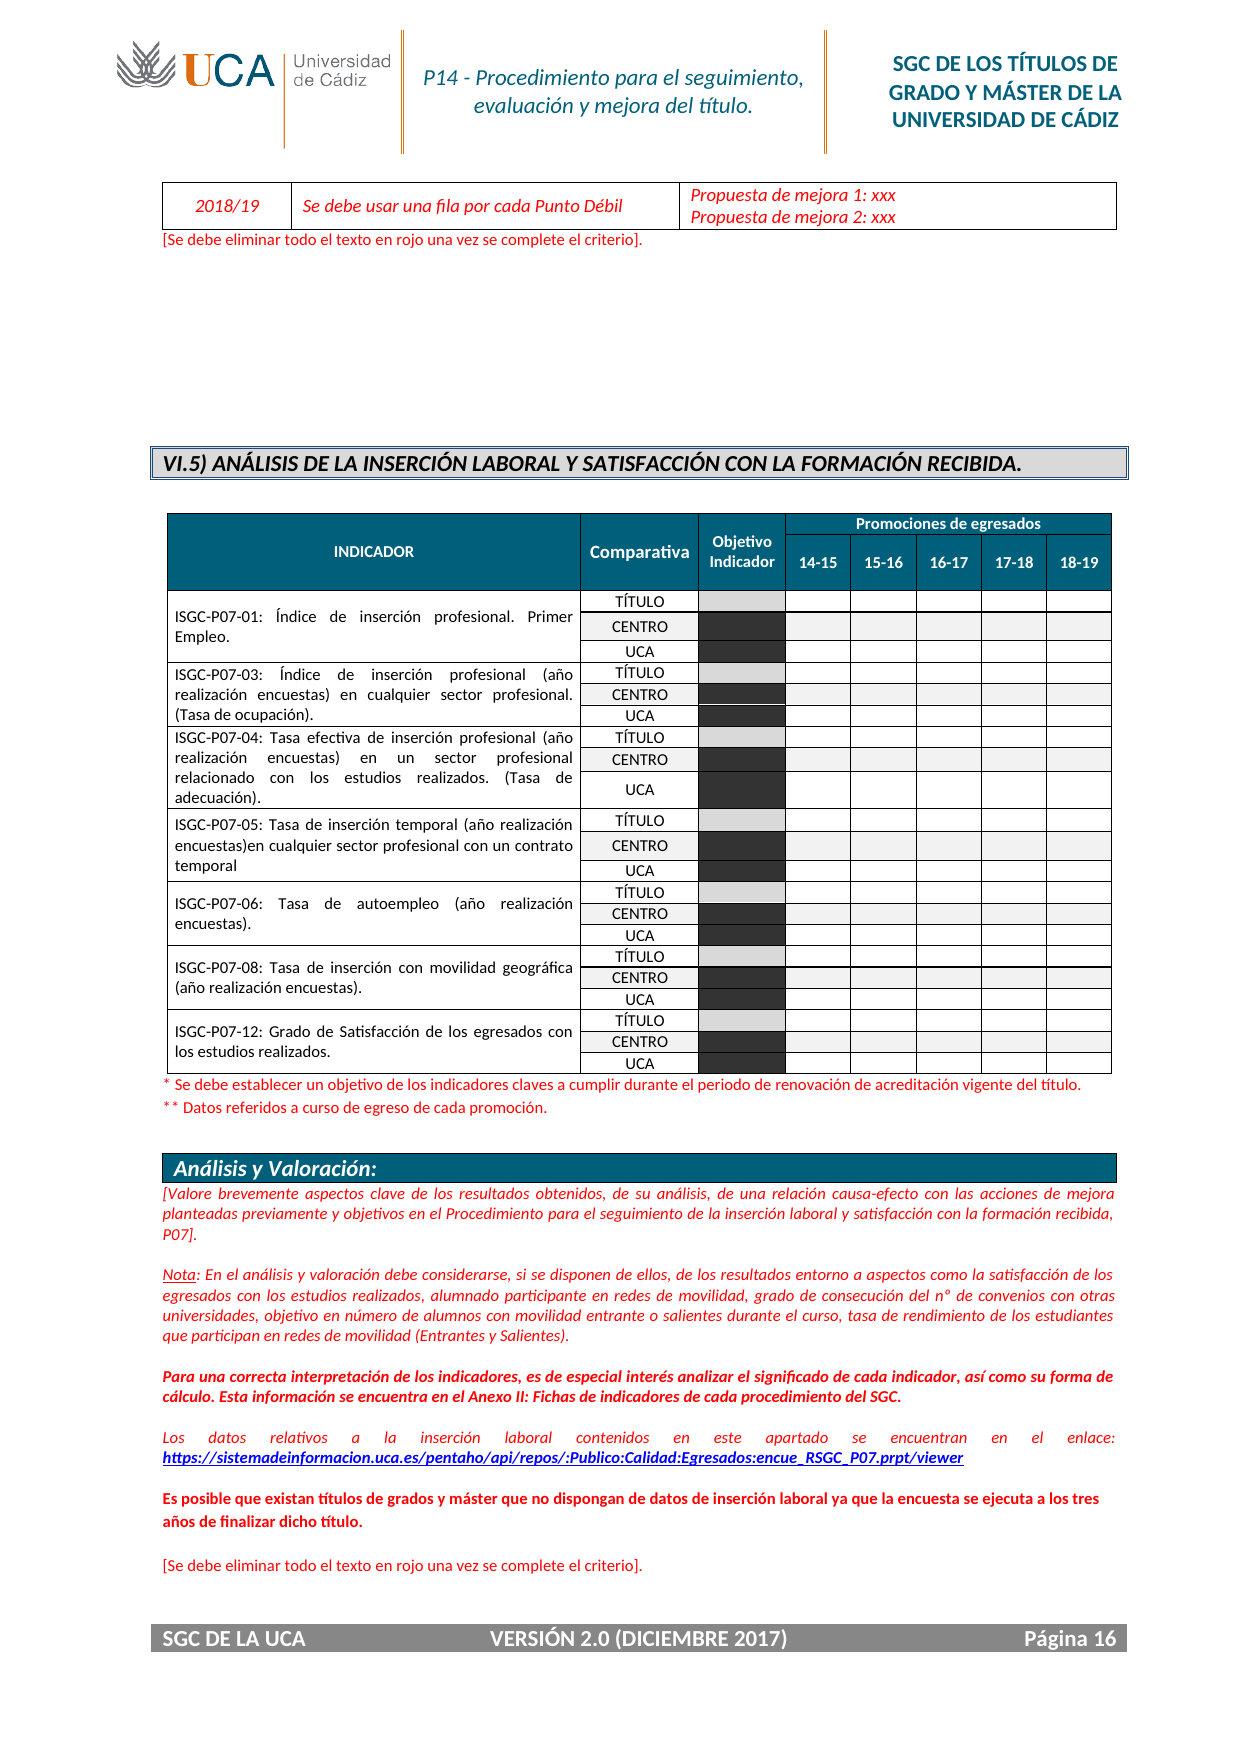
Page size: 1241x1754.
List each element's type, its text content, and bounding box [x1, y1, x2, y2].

table_cell [699, 684, 785, 704]
table_cell ISGC-P07-05: Tasa de inserción temporal (año realización encuestas)en cualquier sector profesional con un contrato temporal [168, 809, 580, 881]
table_cell [982, 989, 1046, 1009]
table_cell [851, 1010, 916, 1031]
table_cell UCA [581, 706, 698, 726]
table_cell [786, 613, 850, 640]
table_cell ISGC-P07-03: Índice de inserción profesional (año realización encuestas) en cualquier sector profesional. (Tasa de ocupación). [168, 663, 580, 726]
table_cell [699, 706, 785, 726]
table_cell [699, 772, 785, 808]
table_cell [786, 861, 850, 881]
table_cell [1047, 706, 1111, 726]
table_cell TÍTULO [581, 809, 698, 831]
table_cell 18-19 [1047, 535, 1111, 590]
table_cell [917, 1032, 981, 1052]
table_cell [1047, 989, 1111, 1009]
table_cell [699, 1010, 785, 1031]
table_cell [982, 832, 1046, 860]
table_cell [1047, 772, 1111, 808]
table_cell [917, 1010, 981, 1031]
table_cell [1047, 809, 1111, 831]
table_cell [982, 684, 1046, 704]
table_cell [917, 772, 981, 808]
table_cell [982, 663, 1046, 683]
table_cell [786, 946, 850, 966]
table_cell [699, 727, 785, 747]
text [Se debe eliminar todo el texto en rojo una vez se complete el criterio]. [162, 1555, 1116, 1576]
table_cell 16-17 [917, 535, 981, 590]
table_cell [786, 925, 850, 945]
table_cell [699, 663, 785, 683]
table_cell ISGC-P07-08: Tasa de inserción con movilidad geográfica (año realización encuestas). [168, 946, 580, 1009]
table_cell [982, 882, 1046, 902]
table_cell 17-18 [982, 535, 1046, 590]
table_cell 15-16 [851, 535, 916, 590]
table_cell [917, 809, 981, 831]
table_cell [786, 684, 850, 704]
text Para una correcta interpretación de los indicadores, es de especial interés analizar el significado de cada indicador, así como su forma de cálculo. Esta información se encuentra en el Anexo II: Fichas de indicadores de cada procedimiento del SGC. [162, 1366, 1116, 1407]
table_cell [851, 706, 916, 726]
text * Se debe establecer un objetivo de los indicadores claves a cumplir durante el periodo de renovación de acreditación vigente del título. [162, 1074, 1116, 1094]
text [Se debe eliminar todo el texto en rojo una vez se complete el criterio]. [162, 230, 1116, 250]
table_cell [699, 641, 785, 662]
table_cell [786, 904, 850, 924]
table_cell CENTRO [581, 832, 698, 860]
table_cell [982, 613, 1046, 640]
table_cell [699, 968, 785, 988]
table_cell [917, 591, 981, 611]
table_cell [1047, 925, 1111, 945]
table_cell [699, 591, 785, 611]
table_cell [982, 727, 1046, 747]
picture [114, 35, 395, 154]
table_cell [786, 968, 850, 988]
table_cell [1047, 748, 1111, 771]
table_cell [982, 925, 1046, 945]
table_cell [982, 968, 1046, 988]
table_cell ISGC-P07-12: Grado de Satisfacción de los egresados con los estudios realizados. [168, 1010, 580, 1073]
table_cell [699, 1053, 785, 1073]
table_cell ISGC-P07-06: Tasa de autoempleo (año realización encuestas). [168, 882, 580, 945]
table_cell Propuesta de mejora 1: xxx Propuesta de mejora 2: xxx [680, 183, 1116, 228]
table_header Promociones de egresados [786, 514, 1111, 534]
table_cell [786, 1010, 850, 1031]
table_cell [1047, 1032, 1111, 1052]
table_cell [1047, 882, 1111, 902]
table_cell [982, 1053, 1046, 1073]
table_cell [1047, 1053, 1111, 1073]
table_header Objetivo Indicador [699, 514, 785, 590]
table_cell TÍTULO [581, 727, 698, 747]
table_cell 2018/19 [163, 183, 291, 228]
table_cell [699, 946, 785, 966]
table_cell [1047, 1010, 1111, 1031]
table_cell [699, 1032, 785, 1052]
table_cell [982, 1032, 1046, 1052]
table_cell [851, 1032, 916, 1052]
table_cell UCA [581, 989, 698, 1009]
table_cell [917, 706, 981, 726]
text Es posible que existan títulos de grados y máster que no dispongan de datos de inserción laboral ya que la encuesta se ejecuta a los tres años de finalizar dicho título. [162, 1488, 1116, 1532]
table_cell UCA [581, 641, 698, 662]
table_cell [851, 727, 916, 747]
table_cell Se debe usar una fila por cada Punto Débil [292, 183, 679, 228]
table_cell [917, 904, 981, 924]
table_cell [1047, 684, 1111, 704]
table_cell [917, 641, 981, 662]
table_cell CENTRO [581, 968, 698, 988]
table_cell [851, 684, 916, 704]
table_cell [851, 989, 916, 1009]
table_cell [917, 882, 981, 902]
table_cell [786, 663, 850, 683]
table_cell [786, 727, 850, 747]
table_cell [786, 748, 850, 771]
table_cell [917, 989, 981, 1009]
table_cell [917, 832, 981, 860]
table_cell [786, 1053, 850, 1073]
table_cell [982, 809, 1046, 831]
table_cell [851, 861, 916, 881]
table_cell [1047, 591, 1111, 611]
table_cell [1047, 727, 1111, 747]
table_cell [851, 772, 916, 808]
table_cell [1047, 663, 1111, 683]
table_cell [1047, 613, 1111, 640]
table_cell [917, 684, 981, 704]
table_cell ISGC-P07-04: Tasa efectiva de inserción profesional (año realización encuestas) en un sector profesional relacionado con los estudios realizados. (Tasa de adecuación). [168, 727, 580, 808]
table_cell [917, 663, 981, 683]
table_cell CENTRO [581, 684, 698, 704]
table_cell [851, 591, 916, 611]
table_cell [699, 989, 785, 1009]
table_cell [786, 1032, 850, 1052]
table_cell [851, 904, 916, 924]
table_cell [851, 641, 916, 662]
table_cell [1047, 946, 1111, 966]
text ** Datos referidos a curso de egreso de cada promoción. [162, 1098, 1116, 1118]
table_cell UCA [581, 1053, 698, 1073]
table_cell [982, 904, 1046, 924]
table_cell [917, 1053, 981, 1073]
table_cell [917, 727, 981, 747]
table_cell [982, 641, 1046, 662]
table_cell CENTRO [581, 904, 698, 924]
table_cell [851, 925, 916, 945]
table_cell [851, 832, 916, 860]
table_cell [699, 904, 785, 924]
table_cell [786, 772, 850, 808]
table_cell [917, 946, 981, 966]
table_cell [917, 861, 981, 881]
table_cell [851, 968, 916, 988]
table_cell [1047, 641, 1111, 662]
table_cell [786, 809, 850, 831]
table_cell [699, 925, 785, 945]
table_cell [982, 591, 1046, 611]
table_cell [851, 663, 916, 683]
table_cell [1047, 861, 1111, 881]
table_cell [982, 772, 1046, 808]
table_cell [851, 748, 916, 771]
table_cell UCA [581, 772, 698, 808]
table_cell [917, 968, 981, 988]
table_cell CENTRO [581, 1032, 698, 1052]
table_cell [982, 706, 1046, 726]
table_cell [786, 832, 850, 860]
table_cell [851, 1053, 916, 1073]
table_cell [699, 613, 785, 640]
table_cell ISGC-P07-01: Índice de inserción profesional. Primer Empleo. [168, 591, 580, 662]
text Los datos relativos a la inserción laboral contenidos en este apartado se encuentran en el enlace: https://sistemadeinformacion.uca.es/pentaho/api/repos/:Publico:Calidad:Egresados:encue_RSGC_P07.prpt/viewer [162, 1427, 1116, 1468]
table_cell CENTRO [581, 613, 698, 640]
table_cell [1047, 968, 1111, 988]
table_cell [982, 748, 1046, 771]
table_header INDICADOR [168, 514, 580, 590]
table_cell TÍTULO [581, 1010, 698, 1031]
table_cell [1047, 904, 1111, 924]
table_cell [786, 882, 850, 902]
table_cell [786, 706, 850, 726]
table_cell UCA [581, 925, 698, 945]
table_cell [917, 925, 981, 945]
table_header VI.5) ANÁLISIS DE LA INSERCIÓN LABORAL Y SATISFACCIÓN CON LA FORMACIÓN RECIBIDA. [153, 449, 1126, 477]
table_cell TÍTULO [581, 663, 698, 683]
table_header Comparativa [581, 514, 698, 590]
table_cell 14-15 [786, 535, 850, 590]
table_cell [851, 946, 916, 966]
table_cell [851, 882, 916, 902]
table_cell [982, 861, 1046, 881]
table_cell [982, 946, 1046, 966]
table_cell TÍTULO [581, 591, 698, 611]
table_cell [1047, 832, 1111, 860]
table_cell [699, 809, 785, 831]
table_cell [699, 832, 785, 860]
table_cell CENTRO [581, 748, 698, 771]
table_cell [699, 882, 785, 902]
table_cell UCA [581, 861, 698, 881]
text [Valore brevemente aspectos clave de los resultados obtenidos, de su análisis, de una relación causa-efecto con las acciones de mejora planteadas previamente y objetivos en el Procedimiento para el seguimiento de la inserción laboral y satisfacción con la formación recibida, P07]. [162, 1183, 1116, 1244]
table_cell [851, 613, 916, 640]
table_cell [917, 613, 981, 640]
table_cell TÍTULO [581, 882, 698, 902]
table_cell [786, 641, 850, 662]
table_cell [917, 748, 981, 771]
table_cell [786, 591, 850, 611]
table_cell [982, 1010, 1046, 1031]
table_cell [699, 861, 785, 881]
table_cell [851, 809, 916, 831]
table_cell [786, 989, 850, 1009]
table_cell TÍTULO [581, 946, 698, 966]
table_header Análisis y Valoración: [163, 1154, 1116, 1182]
table_cell [699, 748, 785, 771]
text Nota: En el análisis y valoración debe considerarse, si se disponen de ellos, de los resultados entorno a aspectos como la satisfacción de los egresados con los estudios realizados, alumnado participante en redes de movilidad, grado de consecución del nº de convenios con otras universidades, objetivo en número de alumnos con movilidad entrante o salientes durante el curso, tasa de rendimiento de los estudiantes que participan en redes de movilidad (Entrantes y Salientes). [162, 1264, 1116, 1346]
